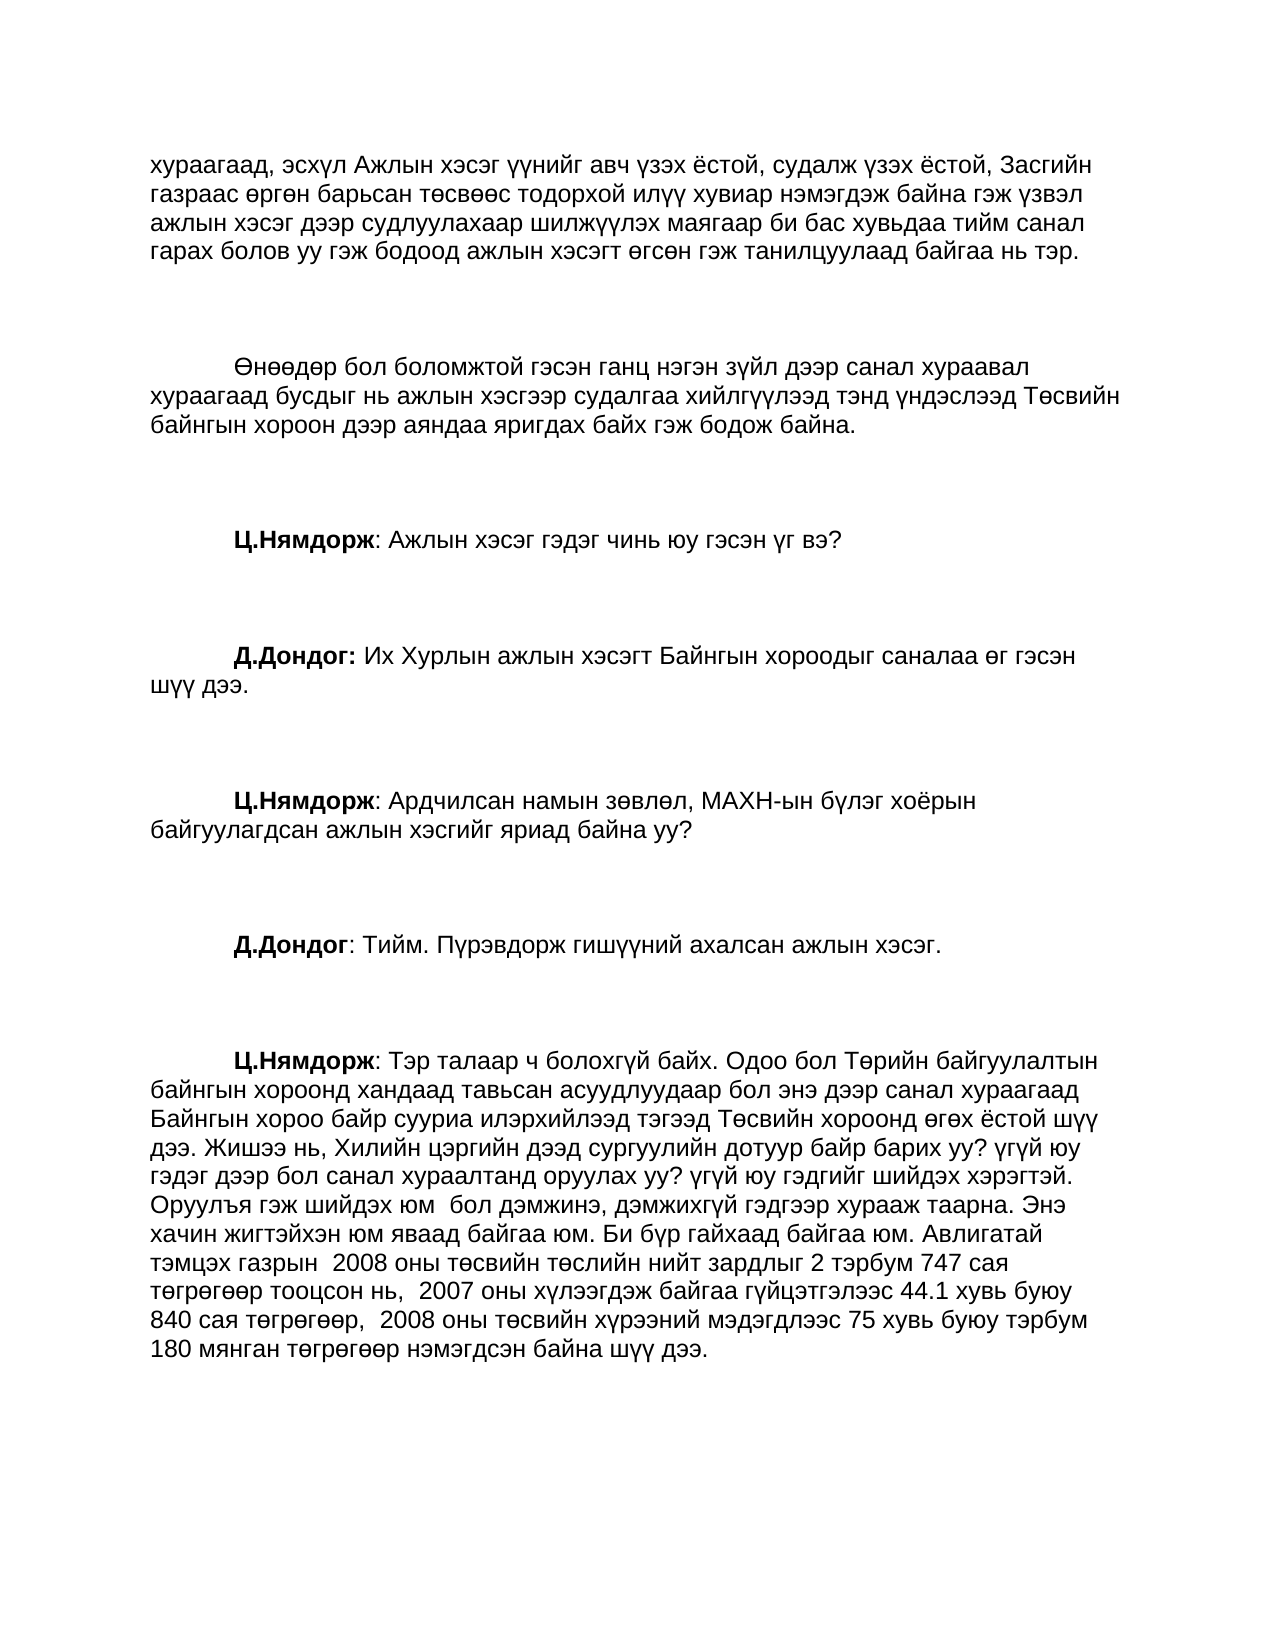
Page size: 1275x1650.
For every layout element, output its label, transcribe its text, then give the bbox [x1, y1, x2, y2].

text Өнөөдөр бол боломжтой гэсэн ганц нэгэн зүйл дээр санал хураавал хураагаад бусдыг нь ажлын хэсгээр судалгаа хийлгүүлээд тэнд үндэслээд Төсвийн байнгын хороон дээр аяндаа яригдах байх гэж бодож байна. [150, 352, 1125, 438]
text Ц.Нямдорж: Ажлын хэсэг гэдэг чинь юу гэсэн үг вэ? [150, 525, 1125, 554]
text Ц.Нямдорж: Тэр талаар ч болохгүй байх. Одоо бол Төрийн байгуулалтын байнгын хороонд хандаад тавьсан асуудлуудаар бол энэ дээр санал хураагаад Байнгын хороо байр сууриа илэрхийлээд тэгээд Төсвийн хороонд өгөх ёстой шүү дээ. Жишээ нь, Хилийн цэргийн дээд сургуулийн дотуур байр барих уу? үгүй юу гэдэг дээр бол санал хураалтанд оруулах уу? үгүй юу гэдгийг шийдэх хэрэгтэй. Оруулъя гэж шийдэх юм бол дэмжинэ, дэмжихгүй гэдгээр хурааж таарна. Энэ хачин жигтэйхэн юм яваад байгаа юм. Би бүр гайхаад байгаа юм. Авлигатай тэмцэх газрын 2008 оны төсвийн төслийн нийт зардлыг 2 тэрбум 747 сая төгрөгөөр тооцсон нь, 2007 оны хүлээгдэж байгаа гүйцэтгэлээс 44.1 хувь буюу 840 сая төгрөгөөр, 2008 оны төсвийн хүрээний мэдэгдлээс 75 хувь буюу тэрбум 180 мянган төгрөгөөр нэмэгдсэн байна шүү дээ. [150, 1046, 1125, 1362]
text Ц.Нямдорж: Ардчилсан намын зөвлөл, МАХН-ын бүлэг хоёрын байгуулагдсан ажлын хэсгийг яриад байна уу? [150, 786, 1125, 843]
text Д.Дондог: Тийм. Пүрэвдорж гишүүний ахалсан ажлын хэсэг. [150, 930, 1125, 959]
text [150, 150, 1125, 265]
text Д.Дондог: Их Хурлын ажлын хэсэгт Байнгын хороодыг саналаа өг гэсэн шүү дээ. [150, 641, 1125, 699]
